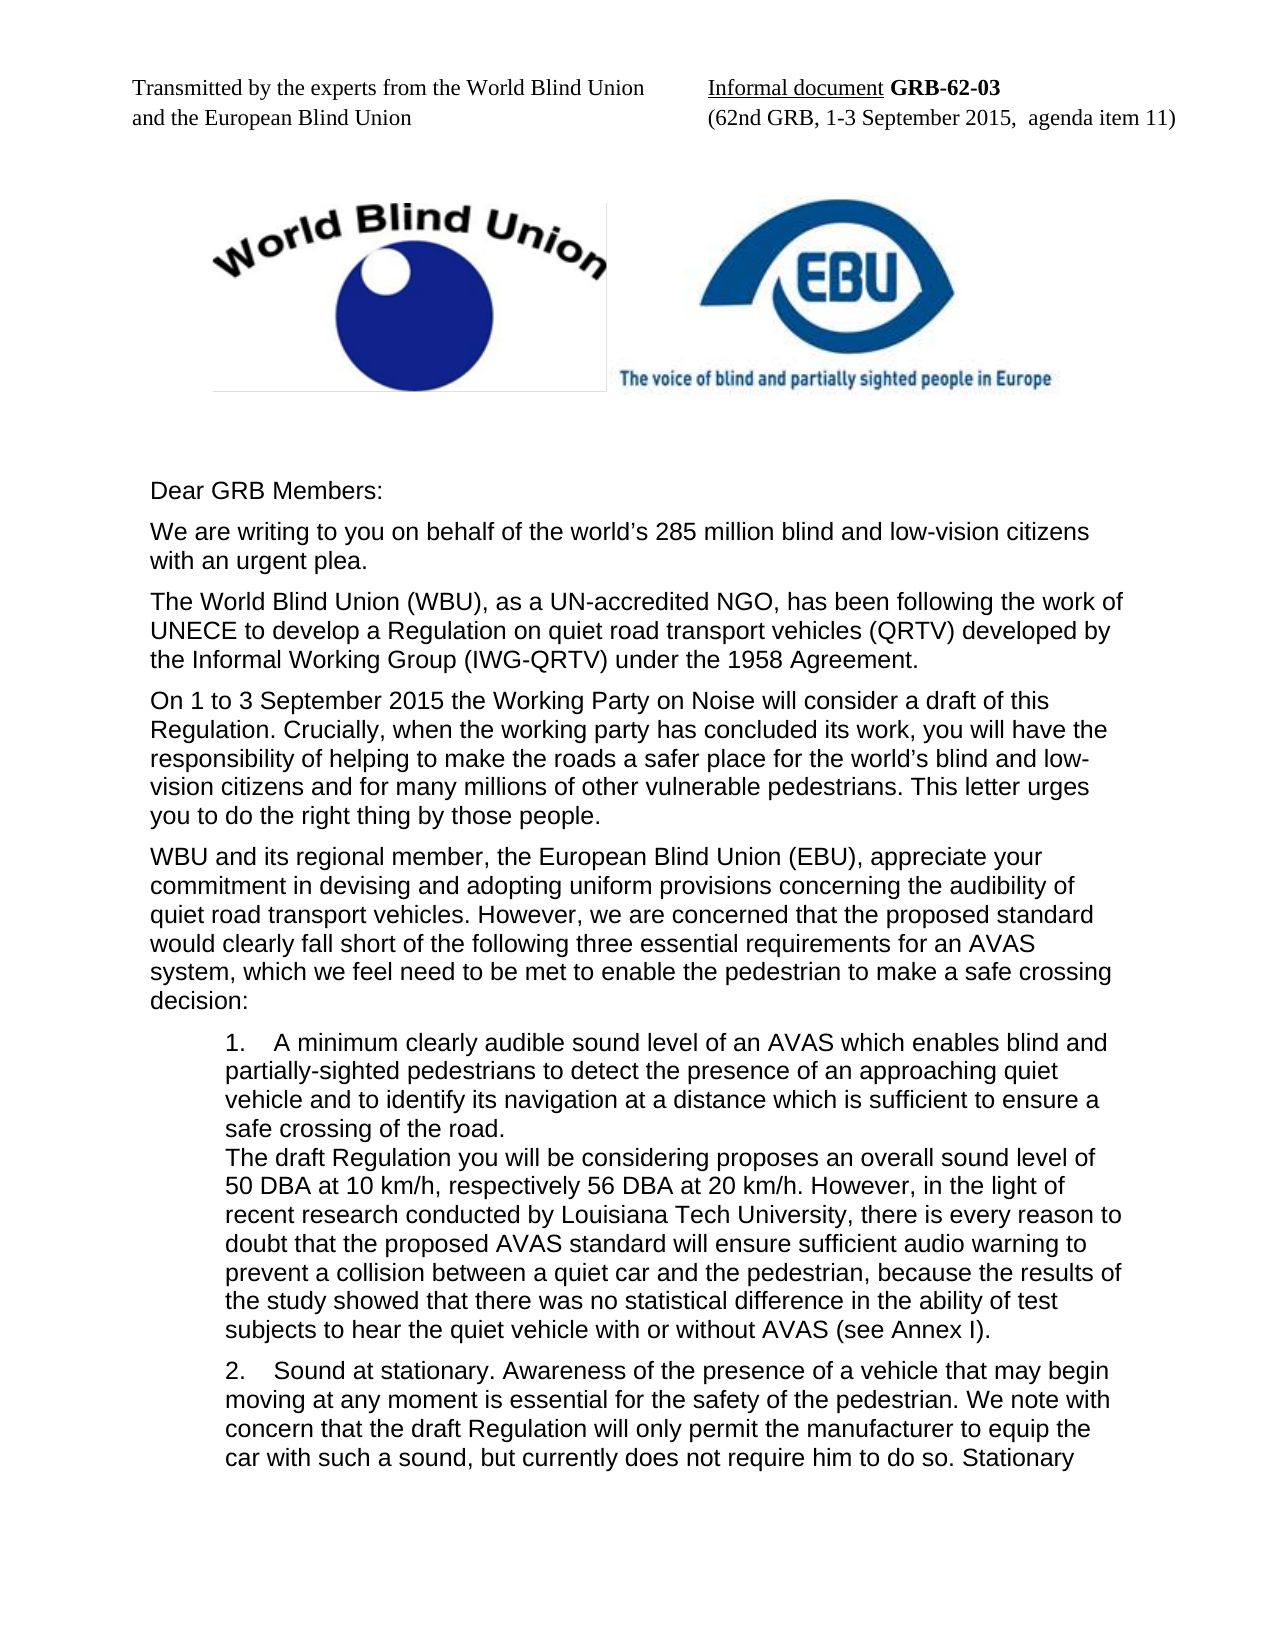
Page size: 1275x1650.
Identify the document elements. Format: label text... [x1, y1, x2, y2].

text The World Blind Union (WBU), as a UN-accredited NGO, has been following the work of UNECE to develop a Regulation on quiet road transport vehicles (QRTV) developed by the Informal Working Group (IWG-QRTV) under the 1958 Agreement. [150, 587, 1125, 674]
text WBU and its regional member, the European Blind Union (EBU), appreciate your commitment in devising and adopting uniform provisions concerning the audibility of quiet road transport vehicles. However, we are concerned that the proposed standard would clearly fall short of the following three essential requirements for an AVAS system, which we feel need to be met to enable the pedestrian to make a safe crossing decision: [150, 842, 1125, 1015]
text On 1 to 3 September 2015 the Working Party on Noise will consider a draft of this Regulation. Crucially, when the working party has concluded its work, you will have the responsibility of helping to make the roads a safer place for the world’s blind and low-vision citizens and for many millions of other vulnerable pedestrians. This letter urges you to do the right thing by those people. [150, 686, 1125, 830]
text We are writing to you on behalf of the world’s 285 million blind and low-vision citizens with an urgent plea. [150, 517, 1125, 575]
picture [212, 195, 1063, 395]
text 1. A minimum clearly audible sound level of an AVAS which enables blind and partially-sighted pedestrians to detect the presence of an approaching quiet vehicle and to identify its navigation at a distance which is sufficient to ensure a safe crossing of the road. The draft Regulation you will be considering proposes an overall sound level of 50 DBA at 10 km/h, respectively 56 DBA at 20 km/h. However, in the light of recent research conducted by Louisiana Tech University, there is every reason to doubt that the proposed AVAS standard will ensure sufficient audio warning to prevent a collision between a quiet car and the pedestrian, because the results of the study showed that there was no statistical difference in the ability of test subjects to hear the quiet vehicle with or without AVAS (see Annex I). [225, 1027, 1125, 1344]
text Dear GRB Members: [150, 476, 1125, 505]
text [225, 1356, 1125, 1471]
